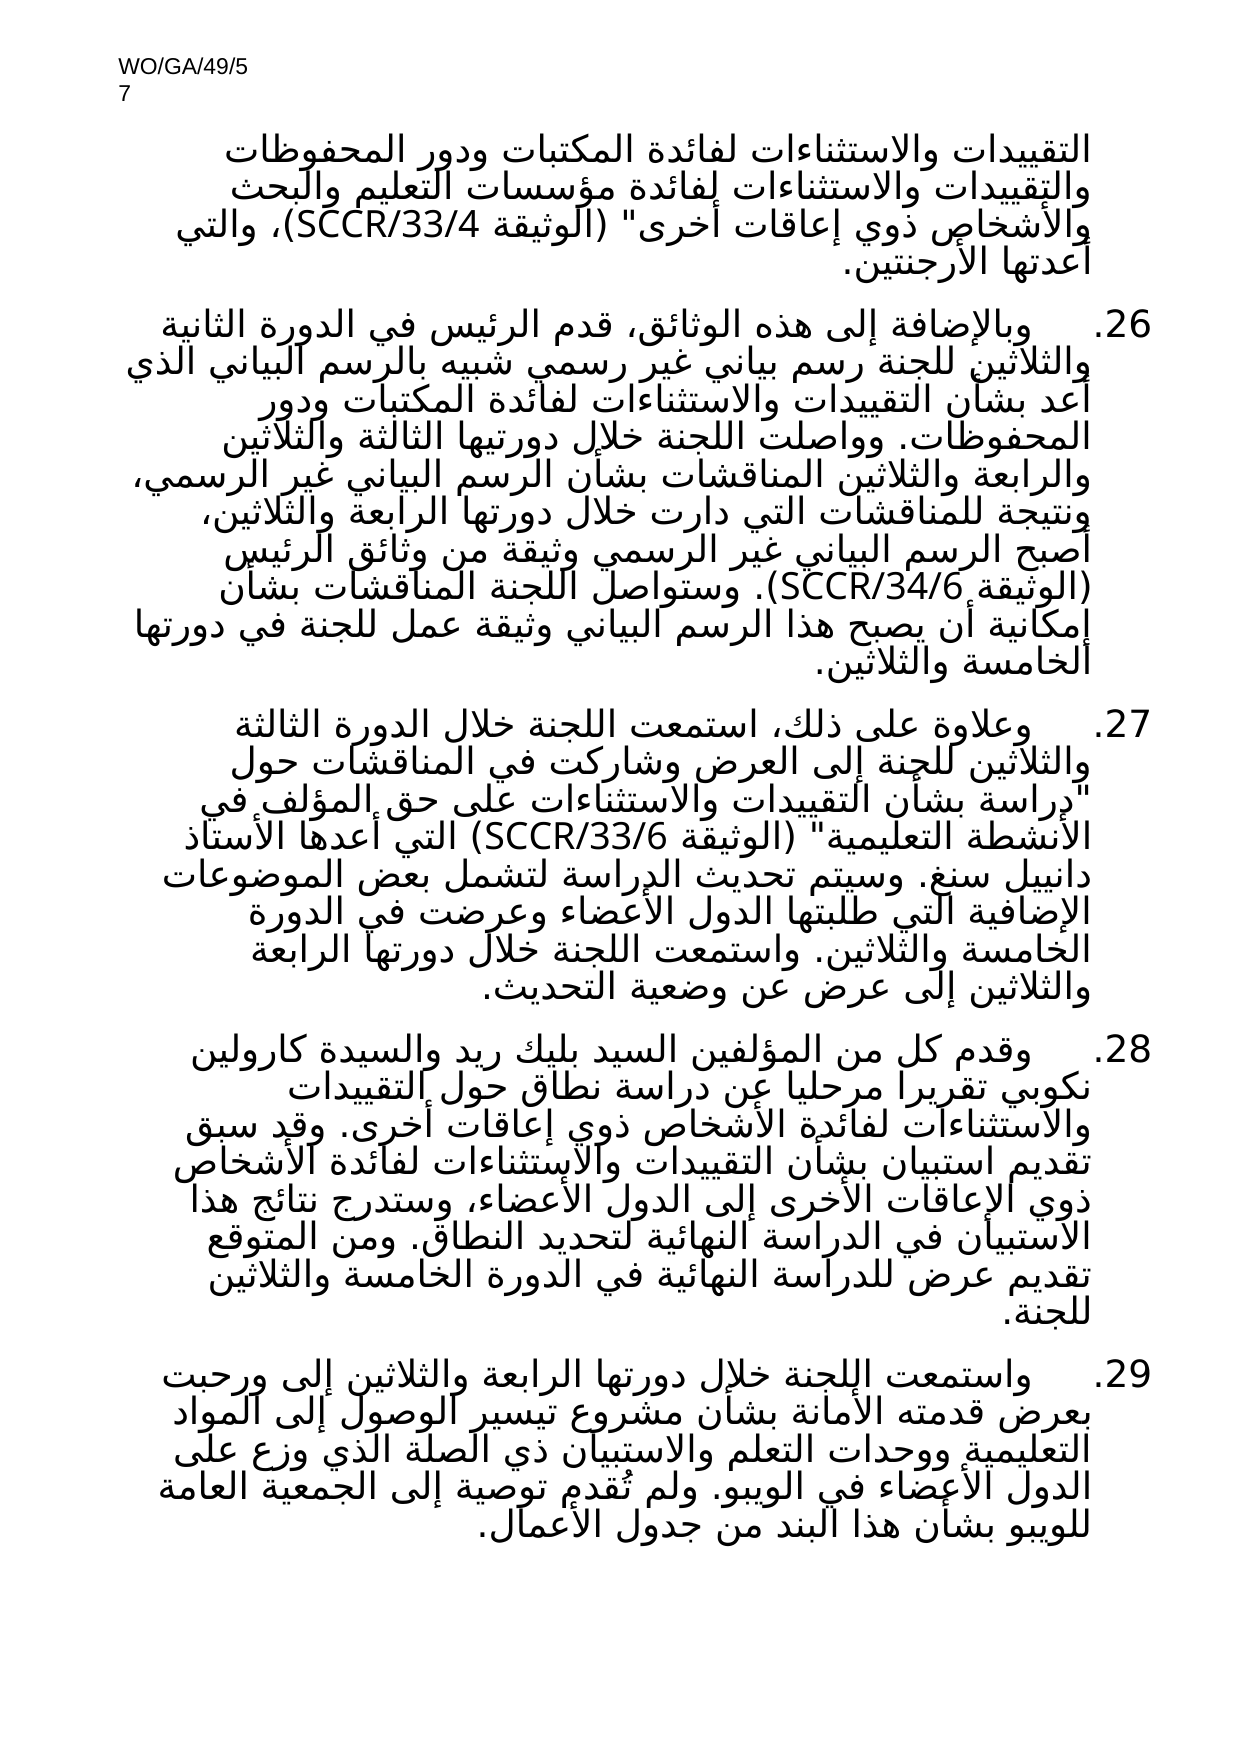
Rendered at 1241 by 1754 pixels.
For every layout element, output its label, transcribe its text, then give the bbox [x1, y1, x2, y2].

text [118, 132, 1092, 282]
text وبالإضافة إلى هذه الوثائق، قدم الرئيس في الدورة الثانية والثلاثين للجنة رسم بياني غير رسمي شبيه بالرسم البياني الذي أعد بشأن التقييدات والاستثناءات لفائدة المكتبات ودور المحفوظات. وواصلت اللجنة خلال دورتيها الثالثة والثلاثين والرابعة والثلاثين المناقشات بشأن الرسم البياني غير الرسمي، ونتيجة للمناقشات التي دارت خلال دورتها الرابعة والثلاثين، أصبح الرسم البياني غير الرسمي وثيقة من وثائق الرئيس (الوثيقة SCCR/34/6). وستواصل اللجنة المناقشات بشأن إمكانية أن يصبح هذا الرسم البياني وثيقة عمل للجنة في دورتها الخامسة والثلاثين. [118, 307, 1092, 682]
text واستمعت اللجنة خلال دورتها الرابعة والثلاثين إلى ورحبت بعرض قدمته الأمانة بشأن مشروع تيسير الوصول إلى المواد التعليمية ووحدات التعلم والاستبيان ذي الصلة الذي وزع على الدول الأعضاء في الويبو. ولم تُقدم توصية إلى الجمعية العامة للويبو بشأن هذا البند من جدول الأعمال. [118, 1357, 1092, 1545]
text وقدم كل من المؤلفين السيد بليك ريد والسيدة كارولين نكوبي تقريرا مرحليا عن دراسة نطاق حول التقييدات والاستثناءات لفائدة الأشخاص ذوي إعاقات أخرى. وقد سبق تقديم استبيان بشأن التقييدات والاستثناءات لفائدة الأشخاص ذوي الإعاقات الأخرى إلى الدول الأعضاء، وستدرج نتائج هذا الاستبيان في الدراسة النهائية لتحديد النطاق. ومن المتوقع تقديم عرض للدراسة النهائية في الدورة الخامسة والثلاثين للجنة. [118, 1032, 1092, 1332]
text وعلاوة على ذلك، استمعت اللجنة خلال الدورة الثالثة والثلاثين للجنة إلى العرض وشاركت في المناقشات حول "دراسة بشأن التقييدات والاستثناءات على حق المؤلف في الأنشطة التعليمية" (الوثيقة SCCR/33/6) التي أعدها الأستاذ دانييل سنغ. وسيتم تحديث الدراسة لتشمل بعض الموضوعات الإضافية التي طلبتها الدول الأعضاء وعرضت في الدورة الخامسة والثلاثين. واستمعت اللجنة خلال دورتها الرابعة والثلاثين إلى عرض عن وضعية التحديث. [118, 707, 1092, 1007]
